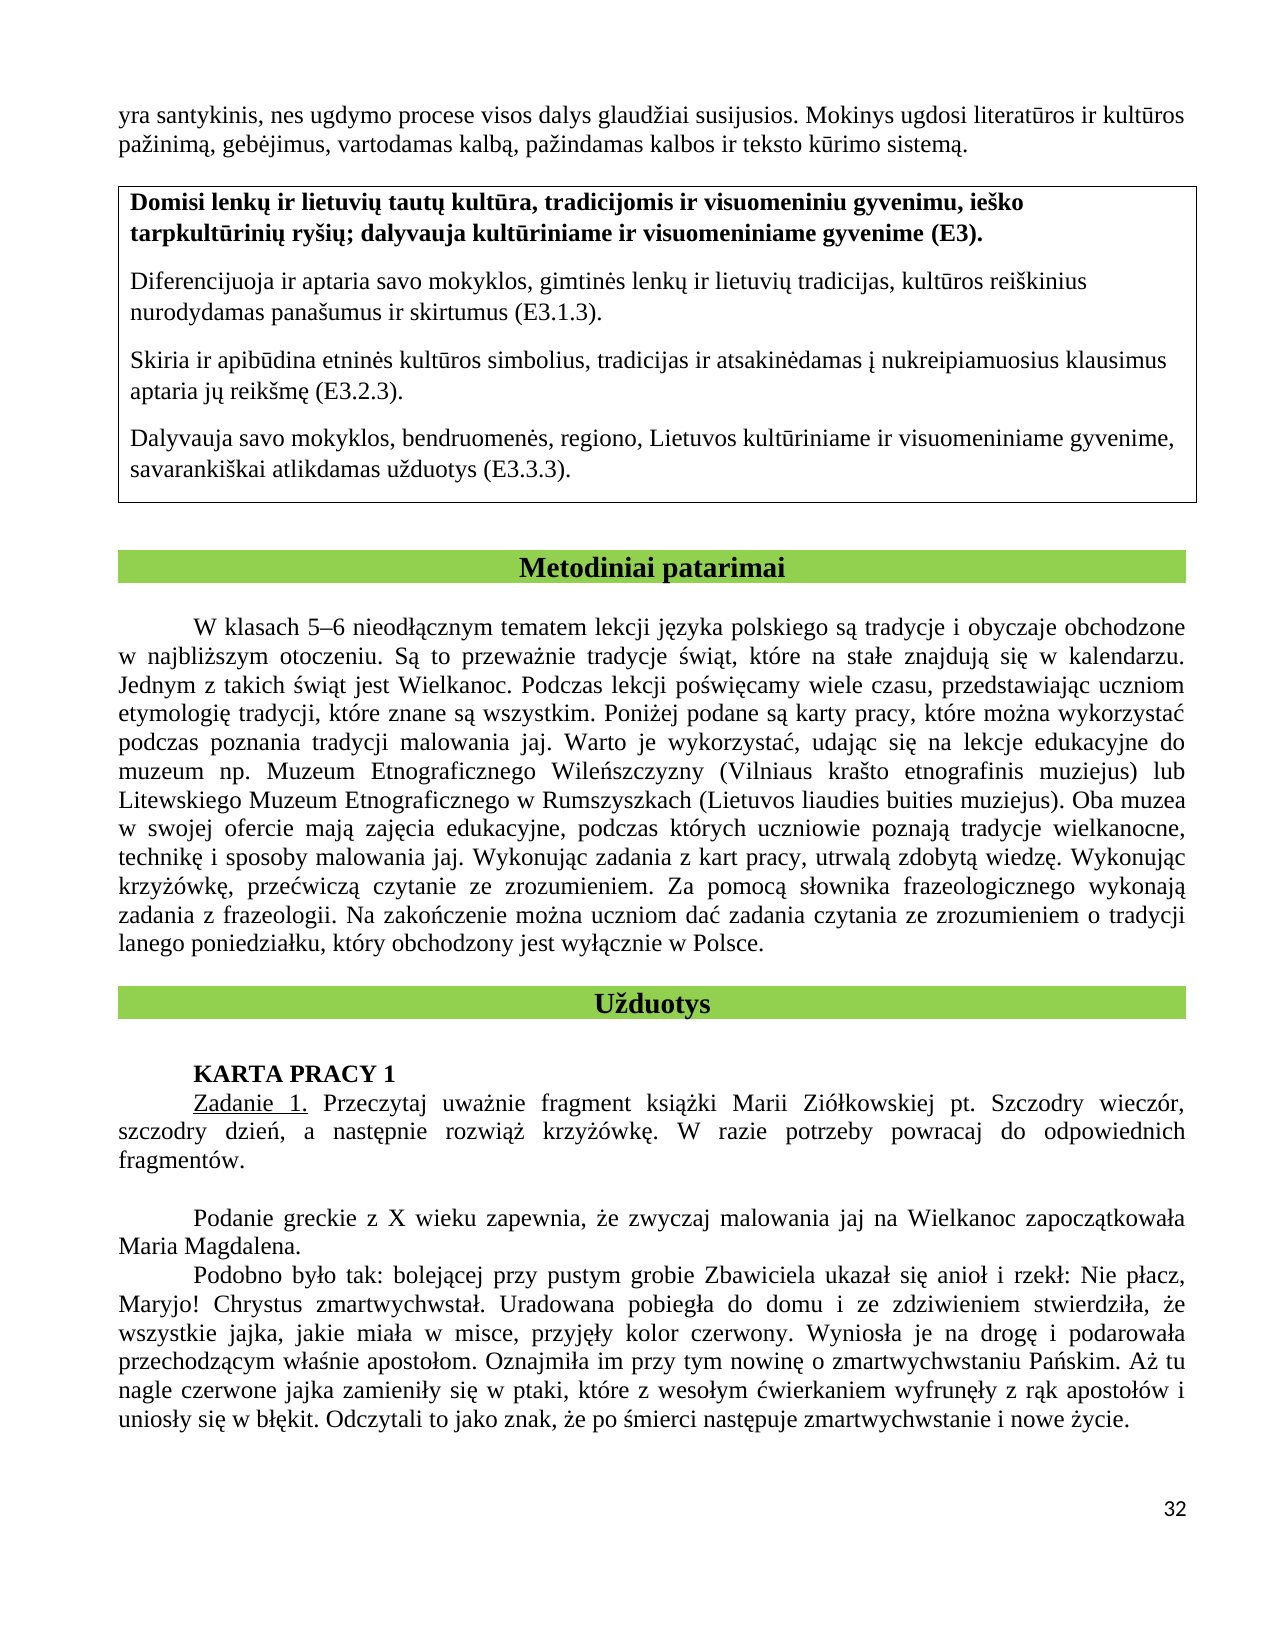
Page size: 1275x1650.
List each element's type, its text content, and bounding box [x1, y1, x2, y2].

table_header Domisi lenkų ir lietuvių tautų kultūra, tradicijomis ir visuomeniniu gyvenimu, ieško tarpkultūrinių ryšių; dalyvauja kultūriniame ir visuomeniniame gyvenime (E3). Diferencijuoja ir aptaria savo mokyklos, gimtinės lenkų ir lietuvių tradicijas, kultūros reiškinius nurodydamas panašumus ir skirtumus (E3.1.3). Skiria ir apibūdina etninės kultūros simbolius, tradicijas ir atsakinėdamas į nukreipiamuosius klausimus aptaria jų reikšmę (E3.2.3). Dalyvauja savo mokyklos, bendruomenės, regiono, Lietuvos kultūriniame ir visuomeniniame gyvenime, savarankiškai atlikdamas užduotys (E3.3.3). [119, 187, 1196, 502]
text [118, 100, 1186, 157]
text Podobno było tak: bolejącej przy pustym grobie Zbawiciela ukazał się anioł i rzekł: Nie płacz, Maryjo! Chrystus zmartwychwstał. Uradowana pobiegła do domu i ze zdziwieniem stwierdziła, że wszystkie jajka, jakie miała w misce, przyjęły kolor czerwony. Wyniosła je na drogę i podarowała przechodzącym właśnie apostołom. Oznajmiła im przy tym nowinę o zmartwychwstaniu Pańskim. Aż tu nagle czerwone jajka zamieniły się w ptaki, które z wesołym ćwierkaniem wyfrunęły z rąk apostołów i uniosły się w błękit. Odczytali to jako znak, że po śmierci następuje zmartwychwstanie i nowe życie. [118, 1260, 1186, 1433]
text W klasach 5–6 nieodłącznym tematem lekcji języka polskiego są tradycje i obyczaje obchodzone w najbliższym otoczeniu. Są to przeważnie tradycje świąt, które na stałe znajdują się w kalendarzu. Jednym z takich świąt jest Wielkanoc. Podczas lekcji poświęcamy wiele czasu, przedstawiając uczniom etymologię tradycji, które znane są wszystkim. Poniżej podane są karty pracy, które można wykorzystać podczas poznania tradycji malowania jaj. Warto je wykorzystać, udając się na lekcje edukacyjne do muzeum np. Muzeum Etnograficznego Wileńszczyzny (Vilniaus krašto etnografinis muziejus) lub Litewskiego Muzeum Etnograficznego w Rumszyszkach (Lietuvos liaudies buities muziejus). Oba muzea w swojej ofercie mają zajęcia edukacyjne, podczas których uczniowie poznają tradycje wielkanocne, technikę i sposoby malowania jaj. Wykonując zadania z kart pracy, utrwalą zdobytą wiedzę. Wykonując krzyżówkę, przećwiczą czytanie ze zrozumieniem. Za pomocą słownika frazeologicznego wykonają zadania z frazeologii. Na zakończenie można uczniom dać zadania czytania ze zrozumieniem o tradycji lanego poniedziałku, który obchodzony jest wyłącznie w Polsce. [118, 612, 1186, 957]
text Podanie greckie z X wieku zapewnia, że zwyczaj malowania jaj na Wielkanoc zapoczątkowała Maria Magdalena. [118, 1203, 1186, 1260]
text KARTA PRACY 1 [118, 1059, 1186, 1088]
text Užduotys [118, 986, 1186, 1019]
text Zadanie 1. Przeczytaj uważnie fragment książki Marii Ziółkowskiej pt. Szczodry wieczór, szczodry dzień, a następnie rozwiąż krzyżówkę. W razie potrzeby powracaj do odpowiednich fragmentów. [118, 1088, 1186, 1174]
text Metodiniai patarimai [118, 550, 1186, 583]
